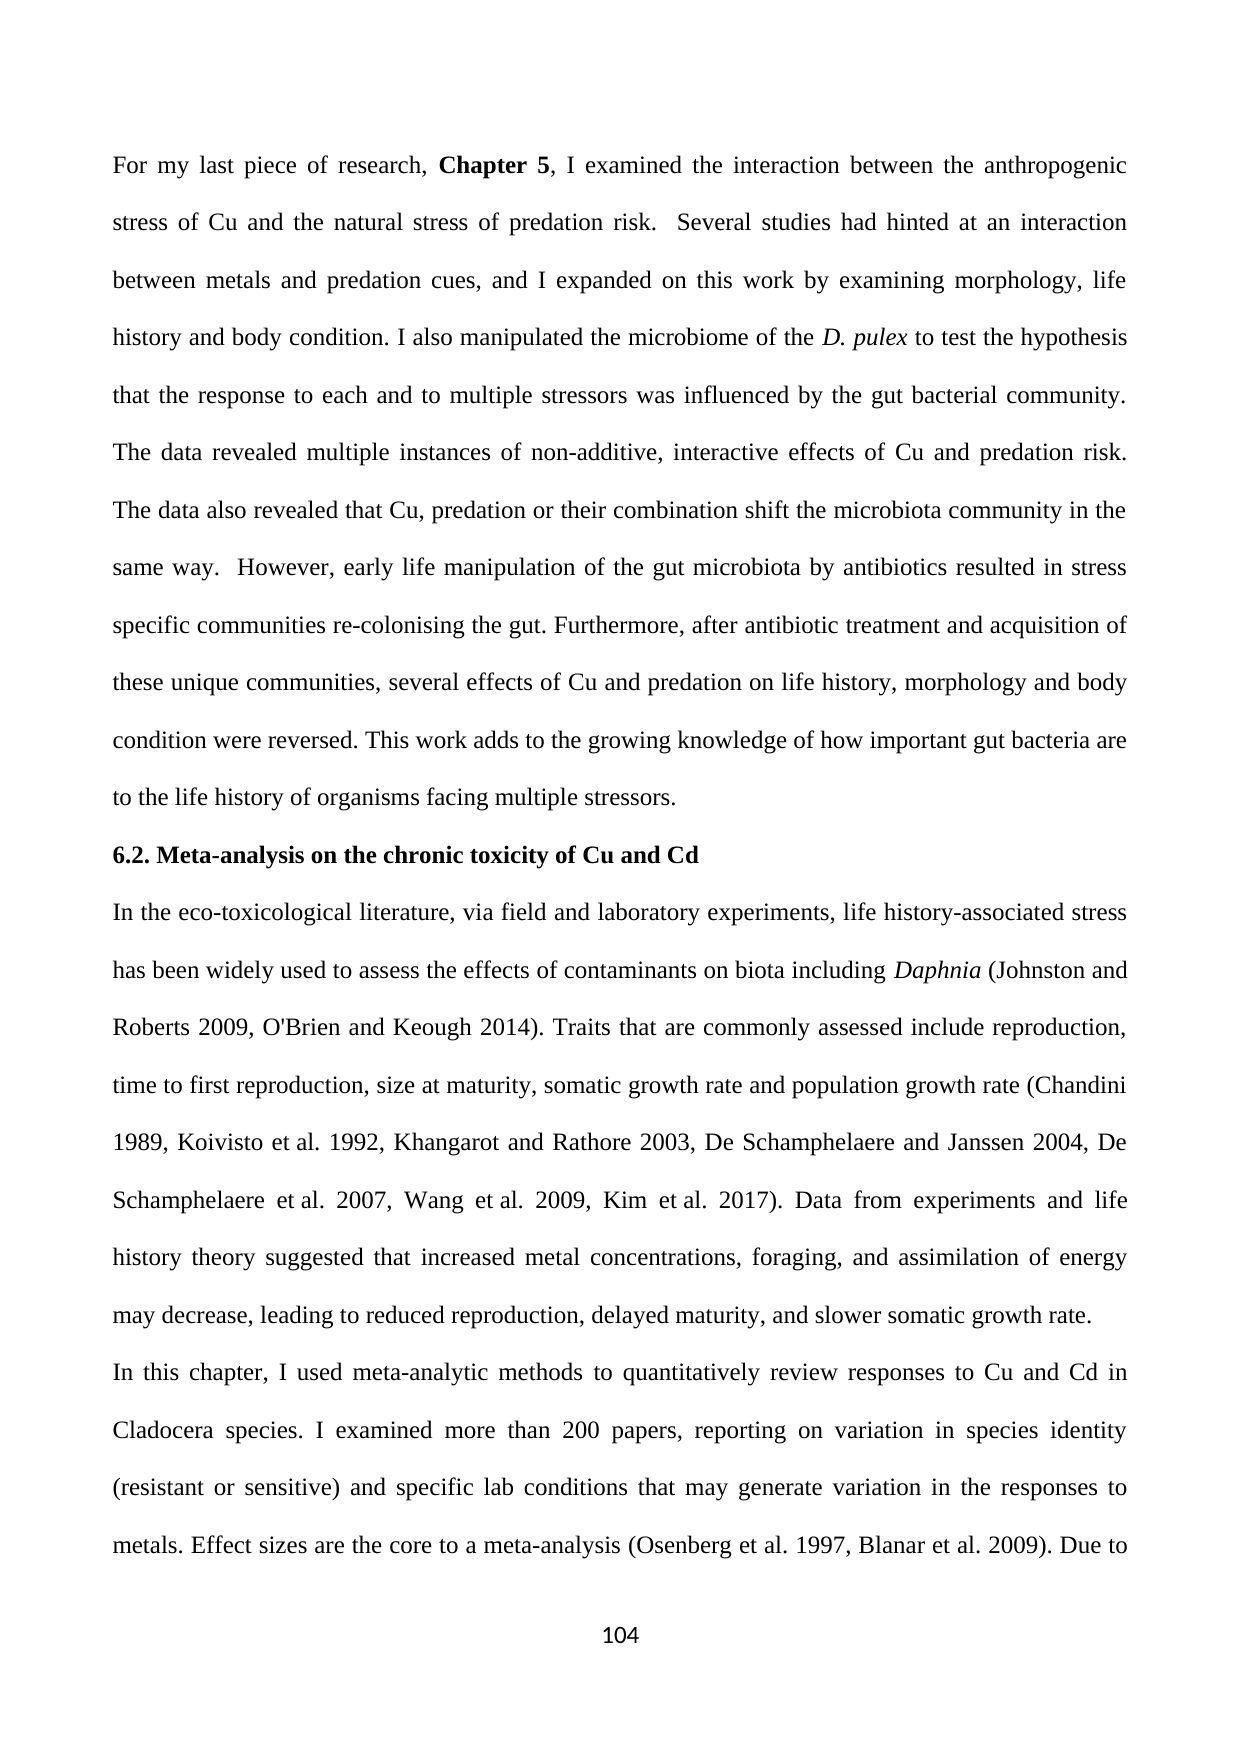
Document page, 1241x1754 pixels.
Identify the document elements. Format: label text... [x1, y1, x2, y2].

text For my last piece of research, Chapter 5, I examined the interaction between the anthropogenic stress of Cu and the natural stress of predation risk. Several studies had hinted at an interaction between metals and predation cues, and I expanded on this work by examining morphology, life history and body condition. I also manipulated the microbiome of the D. pulex to test the hypothesis that the response to each and to multiple stressors was influenced by the gut bacterial community. The data revealed multiple instances of non-additive, interactive effects of Cu and predation risk. The data also revealed that Cu, predation or their combination shift the microbiota community in the same way. However, early life manipulation of the gut microbiota by antibiotics resulted in stress specific communities re-colonising the gut. Furthermore, after antibiotic treatment and acquisition of these unique communities, several effects of Cu and predation on life history, morphology and body condition were reversed. This work adds to the growing knowledge of how important gut bacteria are to the life history of organisms facing multiple stressors. [112, 150, 1128, 811]
text In the eco-toxicological literature, via field and laboratory experiments, life history-associated stress has been widely used to assess the effects of contaminants on biota including Daphnia (Johnston and Roberts 2009, O'Brien and Keough 2014). Traits that are commonly assessed include reproduction, time to first reproduction, size at maturity, somatic growth rate and population growth rate (Chandini 1989, Koivisto et al. 1992, Khangarot and Rathore 2003, De Schamphelaere and Janssen 2004, De Schamphelaere et al. 2007, Wang et al. 2009, Kim et al. 2017). Data from experiments and life history theory suggested that increased metal concentrations, foraging, and assimilation of energy may decrease, leading to reduced reproduction, delayed maturity, and slower somatic growth rate. [112, 897, 1128, 1329]
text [112, 1357, 1128, 1559]
text 6.2. Meta-analysis on the chronic toxicity of Cu and Cd [112, 840, 1128, 869]
